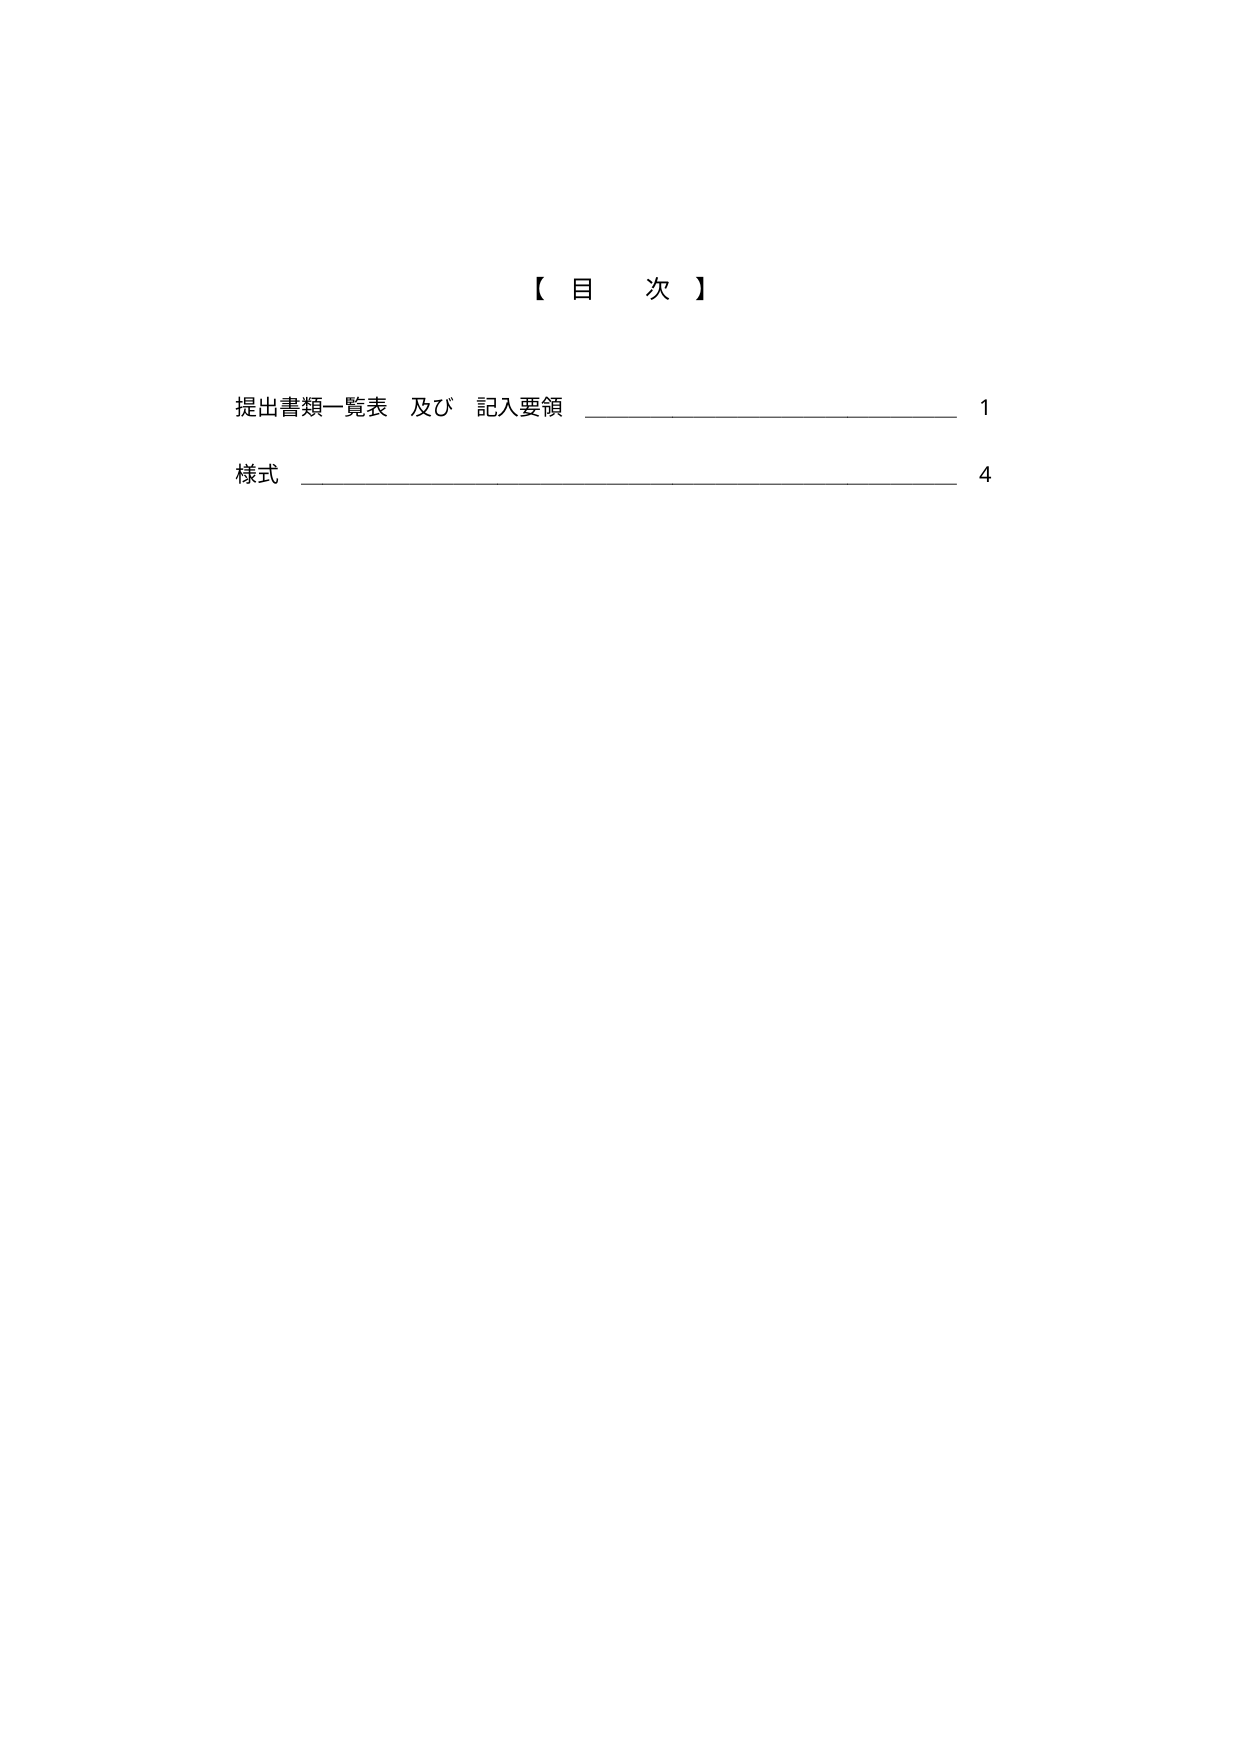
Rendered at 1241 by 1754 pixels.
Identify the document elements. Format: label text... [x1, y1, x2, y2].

text 様式 ＿＿＿＿＿＿＿＿＿＿＿＿＿＿＿＿＿＿＿＿＿＿＿＿＿＿＿＿＿＿ 4 [148, 456, 1092, 490]
text 提出書類一覧表 及び 記入要領 ＿＿＿＿＿＿＿＿＿＿＿＿＿＿＿＿＿ 1 [148, 389, 1092, 423]
text 【 目 次 】 [148, 254, 1092, 322]
